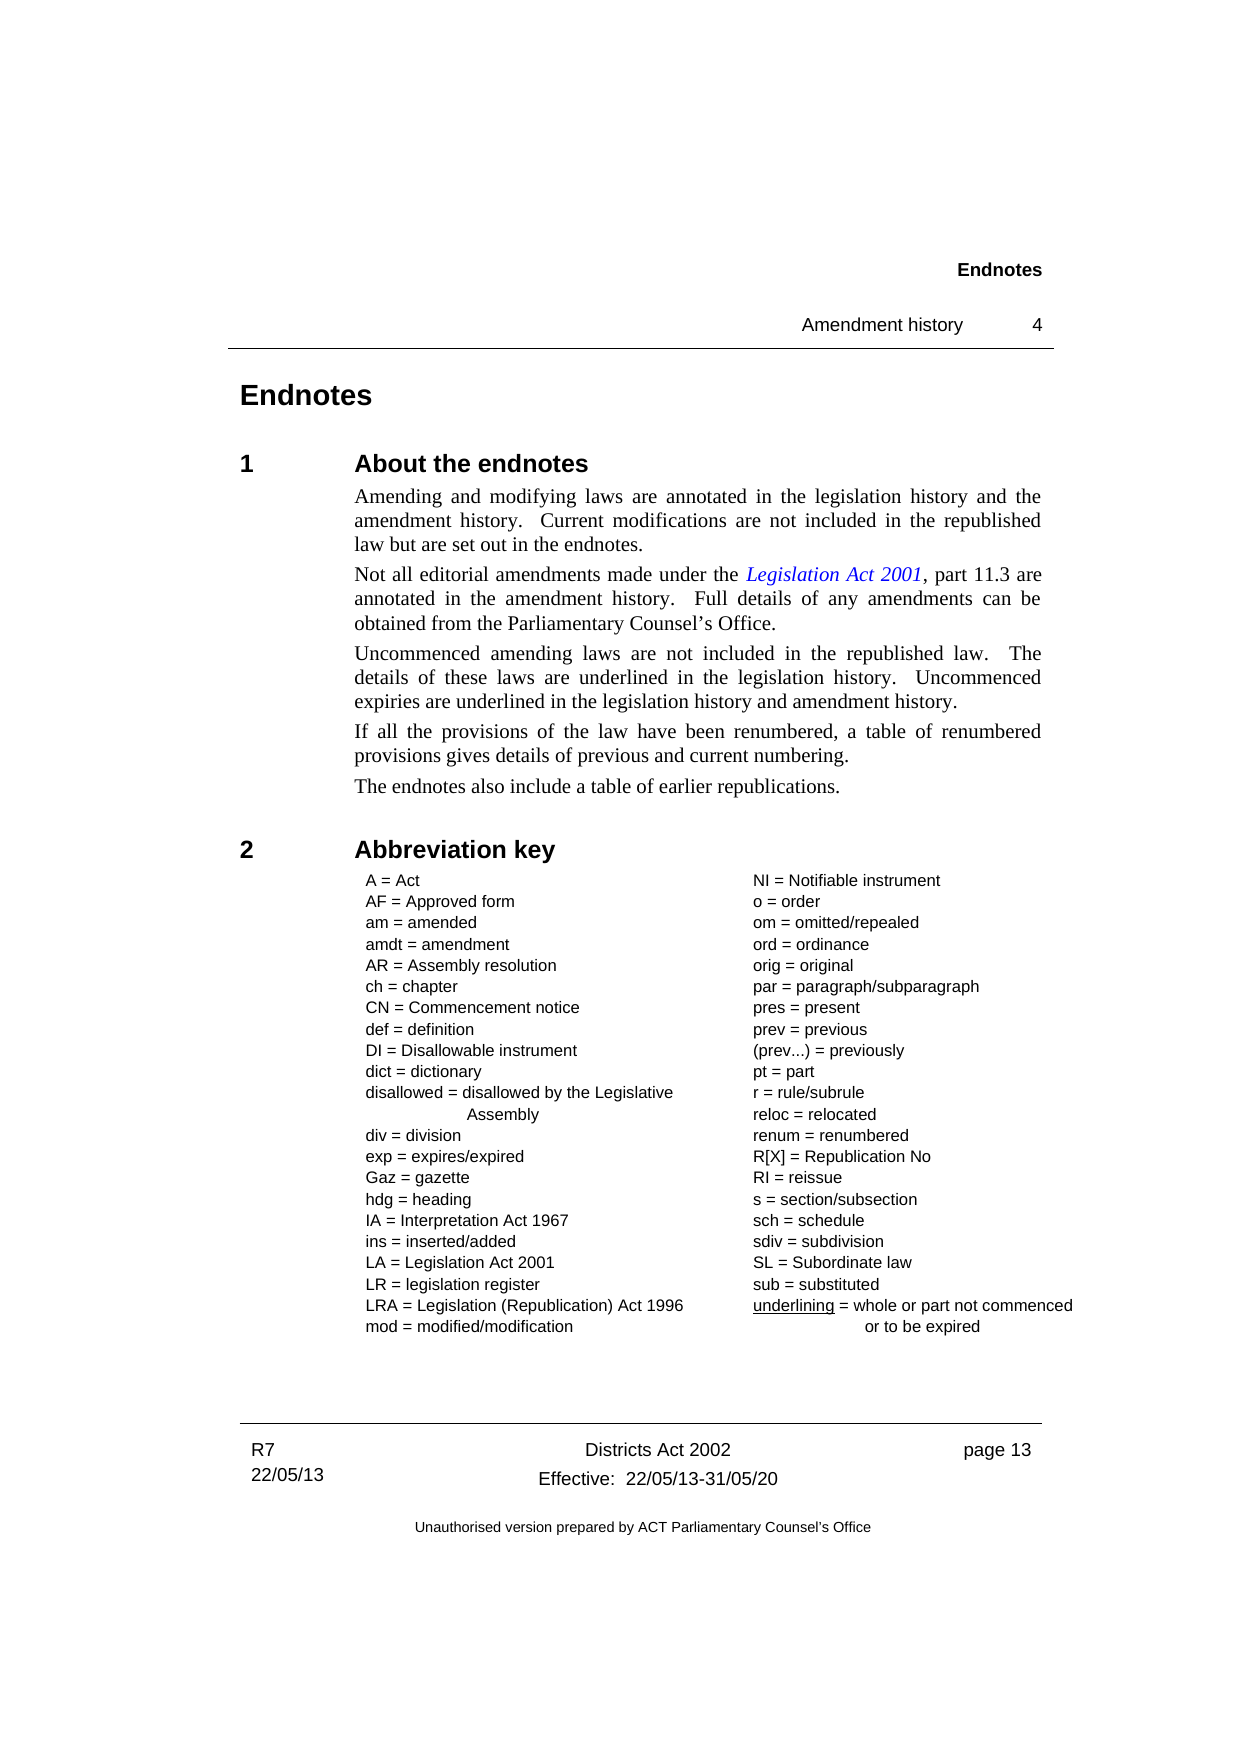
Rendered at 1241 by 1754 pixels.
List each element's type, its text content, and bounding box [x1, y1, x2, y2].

table_cell mod = modified/modification [354, 1315, 742, 1336]
table_cell ch = chapter [354, 975, 742, 996]
table_cell amdt = amendment [354, 933, 742, 954]
table_header NI = Notifiable instrument [742, 869, 1122, 890]
text Not all editorial amendments made under the Legislation Act 2001, part 11.3 are annotated in the amendment history. Full details of any amendments can be obtained from the Parliamentary Counsel’s Office. [354, 562, 1042, 634]
text 1 About the endnotes [239, 449, 1042, 478]
table_cell AF = Approved form [354, 890, 742, 911]
table_cell Gaz = gazette [354, 1166, 742, 1187]
text The endnotes also include a table of earlier republications. [354, 773, 1042, 798]
text Amending and modifying laws are annotated in the legislation history and the amendment history. Current modifications are not included in the republished law but are set out in the endnotes. [354, 484, 1042, 556]
table_cell RI = reissue [742, 1166, 1122, 1187]
text 2 Abbreviation key [239, 835, 1042, 864]
table_cell am = amended [354, 911, 742, 932]
table_cell AR = Assembly resolution [354, 954, 742, 975]
table_cell sdiv = subdivision [742, 1230, 1122, 1251]
table_cell def = definition [354, 1018, 742, 1039]
table_cell or to be expired [742, 1315, 1122, 1336]
table_cell R[X] = Republication No [742, 1145, 1122, 1166]
table_cell s = section/subsection [742, 1188, 1122, 1209]
table_cell div = division [354, 1124, 742, 1145]
table_cell r = rule/subrule [742, 1081, 1122, 1102]
table_cell Assembly [354, 1103, 742, 1124]
table_cell LA = Legislation Act 2001 [354, 1251, 742, 1272]
table_cell LR = legislation register [354, 1273, 742, 1294]
text If all the provisions of the law have been renumbered, a table of renumbered provisions gives details of previous and current numbering. [354, 719, 1042, 767]
table_cell renum = renumbered [742, 1124, 1122, 1145]
table_cell o = order [742, 890, 1122, 911]
table_cell underlining = whole or part not commenced [742, 1294, 1122, 1315]
table_cell prev = previous [742, 1018, 1122, 1039]
table_cell SL = Subordinate law [742, 1251, 1122, 1272]
table_cell om = omitted/repealed [742, 911, 1122, 932]
text Uncommenced amending laws are not included in the republished law. The details of these laws are underlined in the legislation history. Uncommenced expiries are underlined in the legislation history and amendment history. [354, 641, 1042, 713]
table_cell DI = Disallowable instrument [354, 1039, 742, 1060]
table_cell ins = inserted/added [354, 1230, 742, 1251]
table_cell pt = part [742, 1060, 1122, 1081]
table_cell hdg = heading [354, 1188, 742, 1209]
table_cell pres = present [742, 996, 1122, 1017]
table_cell exp = expires/expired [354, 1145, 742, 1166]
table_cell par = paragraph/subparagraph [742, 975, 1122, 996]
table_cell CN = Commencement notice [354, 996, 742, 1017]
table_cell disallowed = disallowed by the Legislative [354, 1081, 742, 1102]
table_cell sub = substituted [742, 1273, 1122, 1294]
table_header A = Act [354, 869, 742, 890]
table_cell ord = ordinance [742, 933, 1122, 954]
table_cell orig = original [742, 954, 1122, 975]
table_cell (prev...) = previously [742, 1039, 1122, 1060]
table_cell sch = schedule [742, 1209, 1122, 1230]
text Endnotes [239, 378, 1042, 411]
table_cell LRA = Legislation (Republication) Act 1996 [354, 1294, 742, 1315]
table_cell IA = Interpretation Act 1967 [354, 1209, 742, 1230]
table_cell dict = dictionary [354, 1060, 742, 1081]
table_cell reloc = relocated [742, 1103, 1122, 1124]
